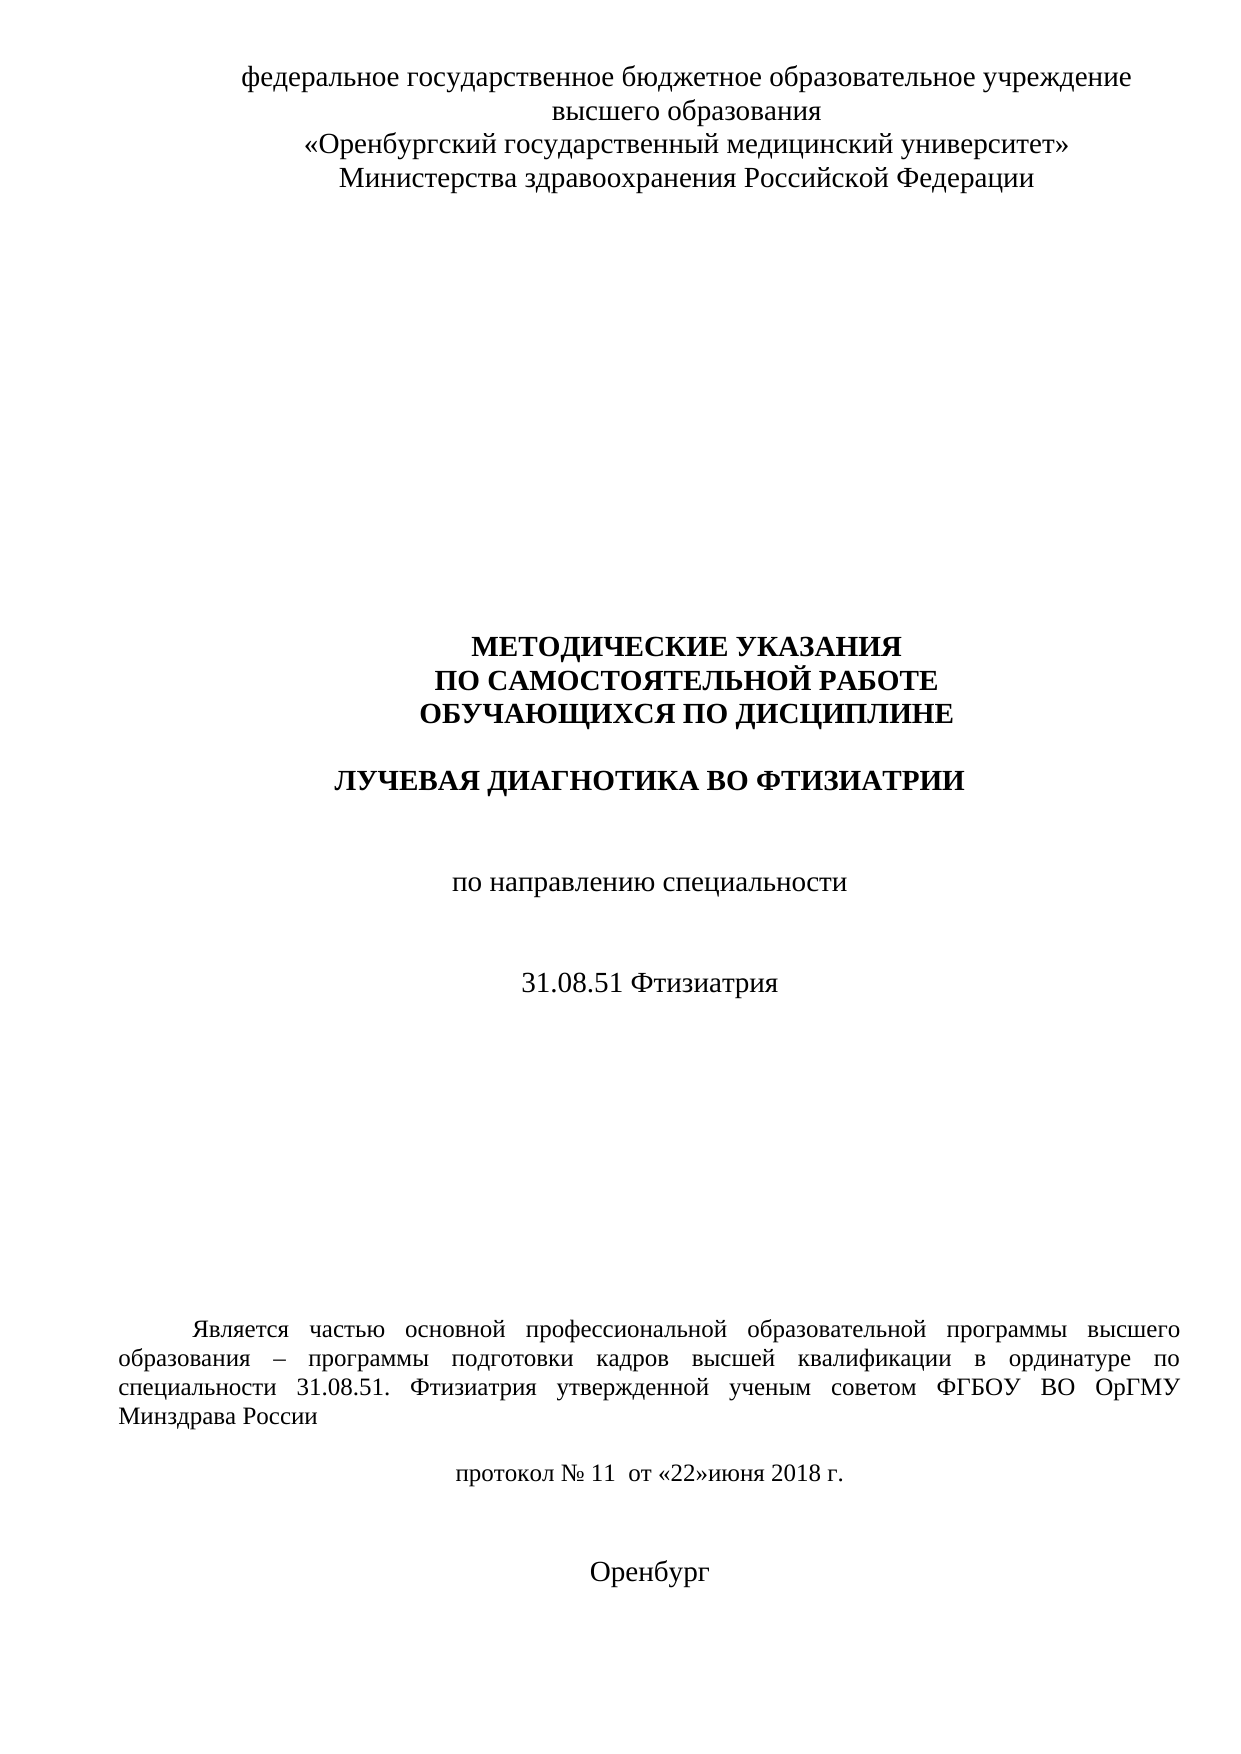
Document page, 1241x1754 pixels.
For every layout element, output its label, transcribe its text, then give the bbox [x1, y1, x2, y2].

text ЛУЧЕВАЯ ДИАГНОТИКА ВО ФТИЗИАТРИИ [118, 763, 1181, 797]
text по направлению специальности [118, 864, 1181, 898]
text МЕТОДИЧЕСКИЕ УКАЗАНИЯ [118, 629, 1181, 663]
text «Оренбургский государственный медицинский университет» [118, 126, 1181, 160]
text высшего образования [118, 93, 1181, 126]
text протокол № 11 от «22»июня 2018 г. [118, 1458, 1181, 1487]
text ПО САМОСТОЯТЕЛЬНОЙ РАБОТЕ [118, 663, 1181, 696]
text Оренбург [118, 1554, 1181, 1588]
text Является частью основной профессиональной образовательной программы высшего образования – программы подготовки кадров высшей квалификации в ординатуре по специальности 31.08.51. Фтизиатрия утвержденной ученым советом ФГБОУ ВО ОрГМУ Минздрава России [118, 1314, 1181, 1429]
text 31.08.51 Фтизиатрия [118, 965, 1181, 998]
text ОБУЧАЮЩИХСЯ ПО ДИСЦИПЛИНЕ [118, 696, 1181, 730]
text федеральное государственное бюджетное образовательное учреждение [118, 59, 1181, 93]
text Министерства здравоохранения Российской Федерации [118, 160, 1181, 193]
